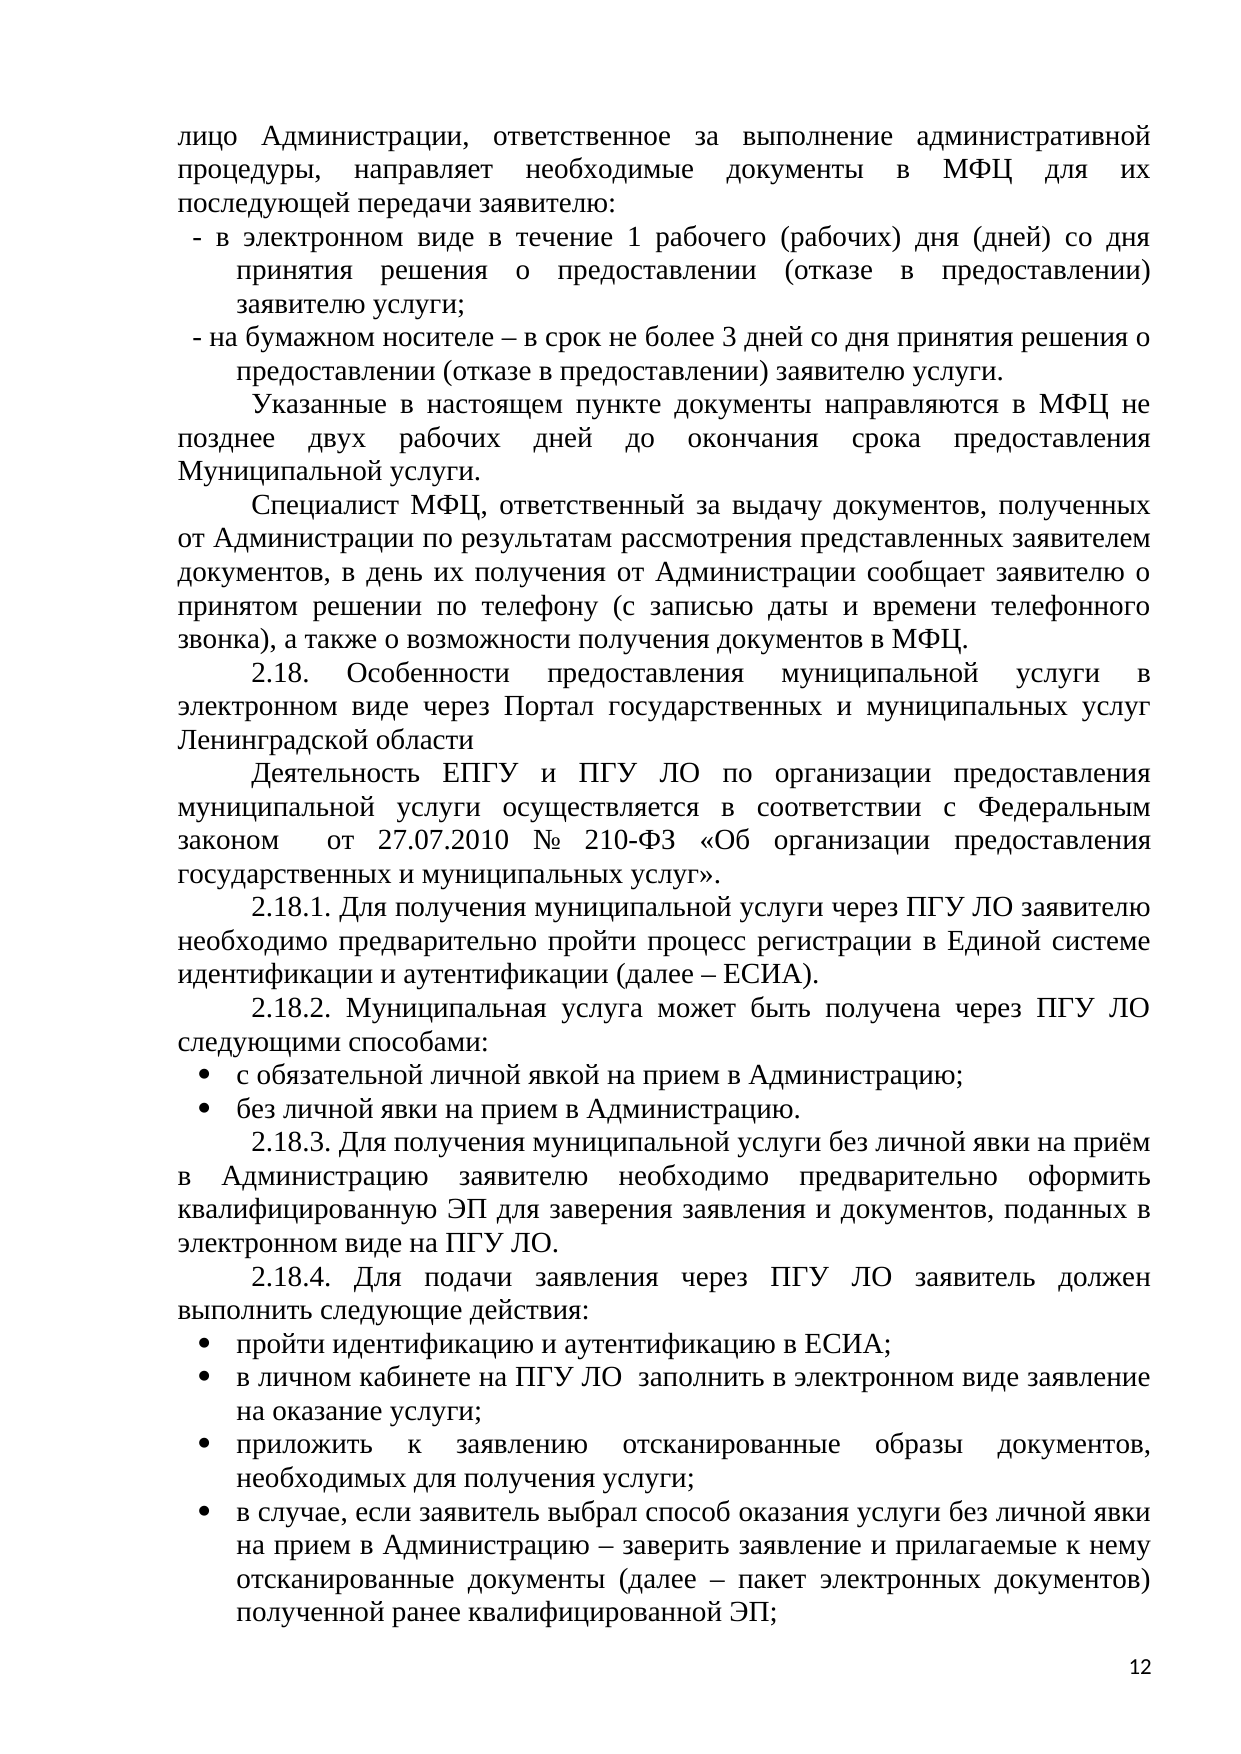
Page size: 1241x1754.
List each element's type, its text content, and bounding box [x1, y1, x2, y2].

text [177, 118, 1152, 219]
list в случае, если заявитель выбрал способ оказания услуги без личной явки на прием в Администрацию – заверить заявление и прилагаемые к нему отсканированные документы (далее – пакет электронных документов) полученной ранее квалифицированной ЭП; [199, 1494, 1152, 1628]
list приложить к заявлению отсканированные образы документов, необходимых для получения услуги; [199, 1427, 1152, 1494]
text 2.18.3. Для получения муниципальной услуги без личной явки на приём в Администрацию заявителю необходимо предварительно оформить квалифицированную ЭП для заверения заявления и документов, поданных в электронном виде на ПГУ ЛО. [177, 1124, 1152, 1259]
list в личном кабинете на ПГУ ЛО заполнить в электронном виде заявление на оказание услуги; [199, 1359, 1152, 1427]
text 2.18.1. Для получения муниципальной услуги через ПГУ ЛО заявителю необходимо предварительно пройти процесс регистрации в Единой системе идентификации и аутентификации (далее – ЕСИА). [177, 889, 1152, 990]
text Указанные в настоящем пункте документы направляются в МФЦ не позднее двух рабочих дней до окончания срока предоставления Муниципальной услуги. [177, 386, 1152, 487]
list без личной явки на прием в Администрацию. [199, 1091, 1152, 1124]
text Специалист МФЦ, ответственный за выдачу документов, полученных от Администрации по результатам рассмотрения представленных заявителем документов, в день их получения от Администрации сообщает заявителю о принятом решении по телефону (с записью даты и времени телефонного звонка), а также о возможности получения документов в МФЦ. [177, 487, 1152, 655]
text - в электронном виде в течение 1 рабочего (рабочих) дня (дней) со дня принятия решения о предоставлении (отказе в предоставлении) заявителю услуги; [192, 219, 1152, 319]
text 2.18.4. Для подачи заявления через ПГУ ЛО заявитель должен выполнить следующие действия: [177, 1259, 1152, 1326]
list с обязательной личной явкой на прием в Администрацию; [199, 1057, 1152, 1091]
text Деятельность ЕПГУ и ПГУ ЛО по организации предоставления муниципальной услуги осуществляется в соответствии с Федеральным законом от 27.07.2010 № 210-ФЗ «Об организации предоставления государственных и муниципальных услуг». [177, 755, 1152, 889]
list пройти идентификацию и аутентификацию в ЕСИА; [199, 1326, 1152, 1359]
text - на бумажном носителе – в срок не более 3 дней со дня принятия решения о предоставлении (отказе в предоставлении) заявителю услуги. [192, 319, 1152, 386]
text 2.18. Особенности предоставления муниципальной услуги в электронном виде через Портал государственных и муниципальных услуг Ленинградской области [177, 655, 1152, 755]
text 2.18.2. Муниципальная услуга может быть получена через ПГУ ЛО следующими способами: [177, 990, 1152, 1057]
